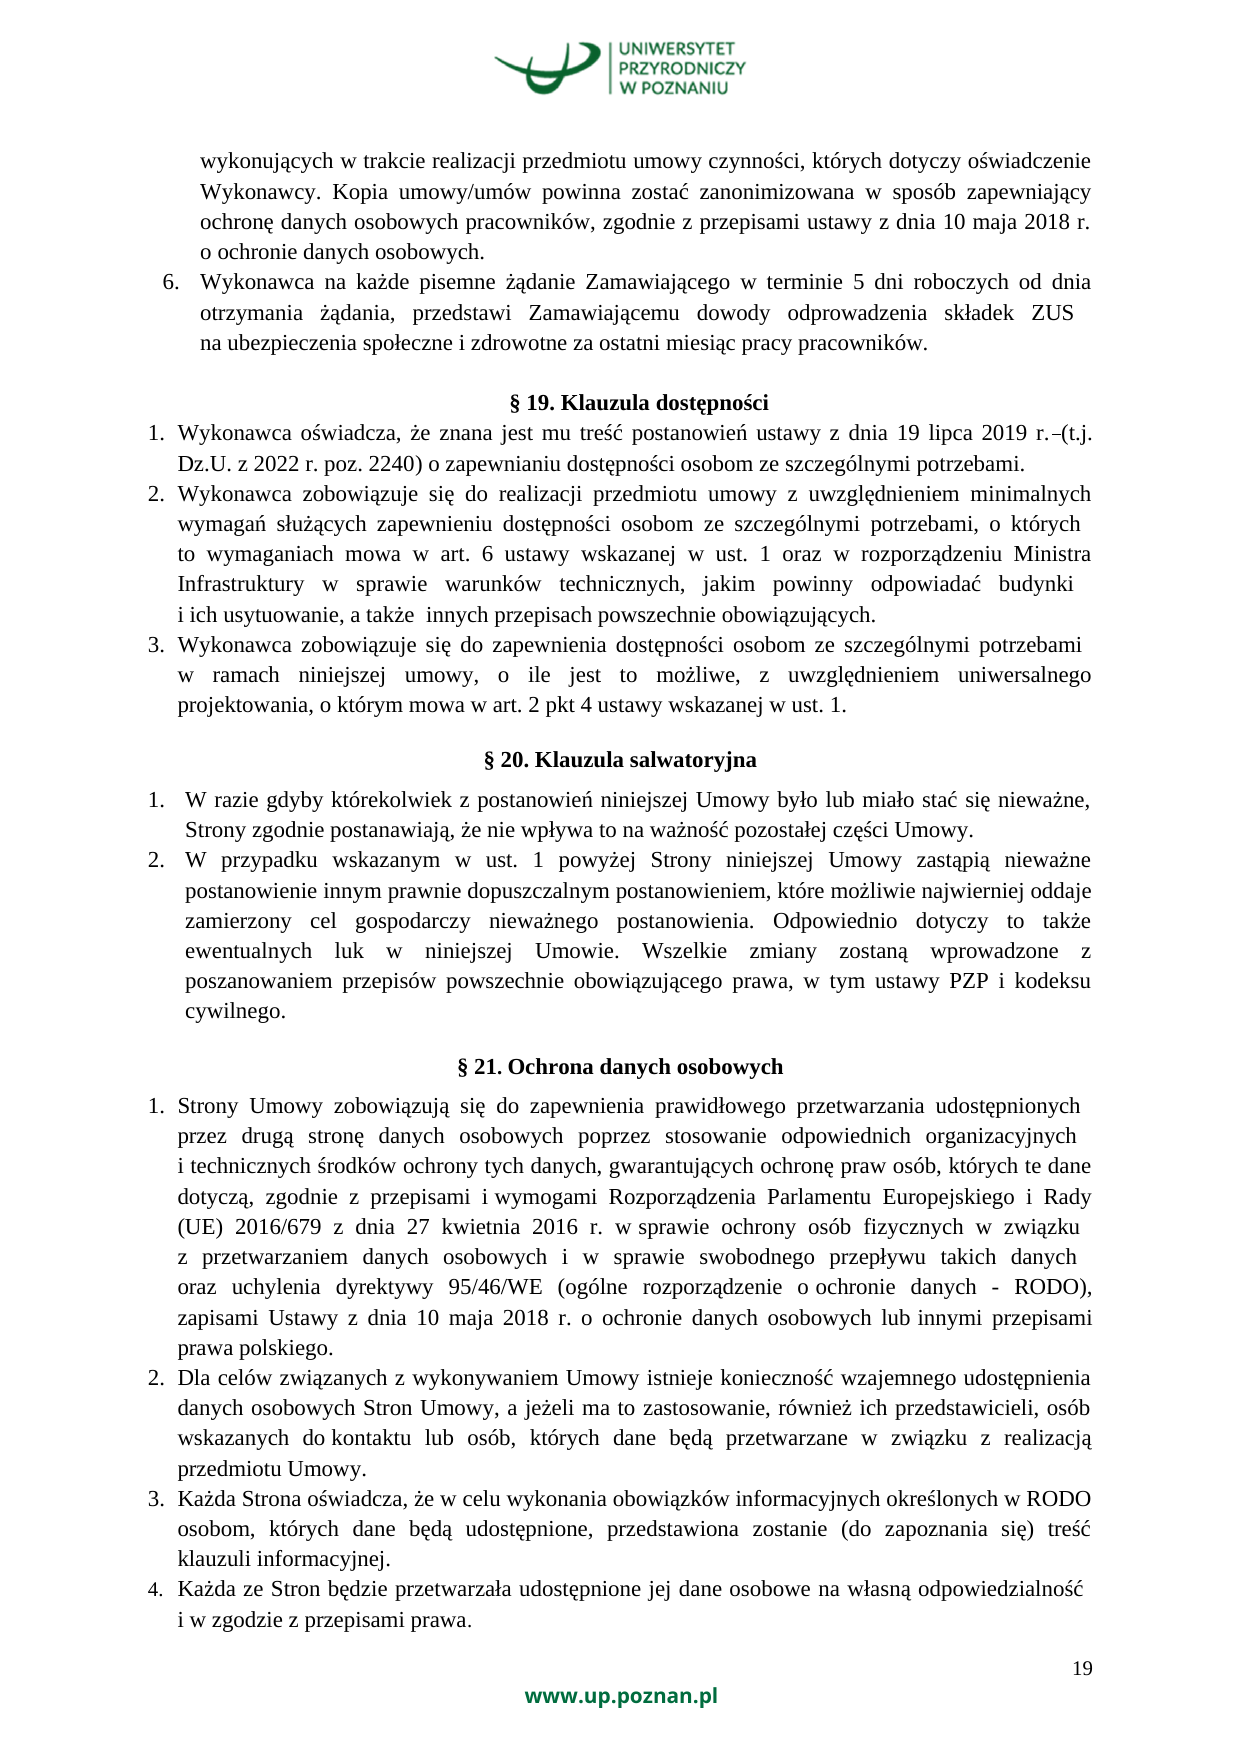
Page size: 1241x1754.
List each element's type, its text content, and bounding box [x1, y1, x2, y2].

list Wykonawca zobowiązuje się do realizacji przedmiotu umowy z uwzględnieniem minimalnych wymagań służących zapewnieniu dostępności osobom ze szczególnymi potrzebami, o których to wymaganiach mowa w art. 6 ustawy wskazanej w ust. 1 oraz w rozporządzeniu Ministra Infrastruktury w sprawie warunków technicznych, jakim powinny odpowiadać budynki i ich usytuowanie, a także innych przepisach powszechnie obowiązujących. [148, 480, 1093, 627]
list Każda Strona oświadcza, że w celu wykonania obowiązków informacyjnych określonych w RODO osobom, których dane będą udostępnione, przedstawiona zostanie (do zapoznania się) treść klauzuli informacyjnej. [148, 1485, 1093, 1572]
list Wykonawca zobowiązuje się do zapewnienia dostępności osobom ze szczególnymi potrzebami w ramach niniejszej umowy, o ile jest to możliwe, z uwzględnieniem uniwersalnego projektowania, o którym mowa w art. 2 pkt 4 ustawy wskazanej w ust. 1. [148, 631, 1093, 718]
subtitle § 21. Ochrona danych osobowych [148, 1053, 1093, 1079]
list § 19. Klauzula dostępności [185, 389, 1093, 416]
list W razie gdyby którekolwiek z postanowień niniejszej Umowy było lub miało stać się nieważne, Strony zgodnie postanawiają, że nie wpływa to na ważność pozostałej części Umowy. [148, 786, 1093, 843]
list W przypadku wskazanym w ust. 1 powyżej Strony niniejszej Umowy zastąpią nieważne postanowienie innym prawnie dopuszczalnym postanowieniem, które możliwie najwierniej oddaje zamierzony cel gospodarczy nieważnego postanowienia. Odpowiednio dotyczy to także ewentualnych luk w niniejszej Umowie. Wszelkie zmiany zostaną wprowadzone z poszanowaniem przepisów powszechnie obowiązującego prawa, w tym ustawy PZP i kodeksu cywilnego. [148, 846, 1093, 1024]
list Strony Umowy zobowiązują się do zapewnienia prawidłowego przetwarzania udostępnionych przez drugą stronę danych osobowych poprzez stosowanie odpowiednich organizacyjnych i technicznych środków ochrony tych danych, gwarantujących ochronę praw osób, których te dane dotyczą, zgodnie z przepisami i wymogami Rozporządzenia Parlamentu Europejskiego i Rady (UE) 2016/679 z dnia 27 kwietnia 2016 r. w sprawie ochrony osób fizycznych w związku z przetwarzaniem danych osobowych i w sprawie swobodnego przepływu takich danych oraz uchylenia dyrektywy 95/46/WE (ogólne rozporządzenie o ochronie danych - RODO), zapisami Ustawy z dnia 10 maja 2018 r. o ochronie danych osobowych lub innymi przepisami prawa polskiego. [148, 1092, 1093, 1360]
subtitle § 20. Klauzula salwatoryjna [148, 747, 1093, 773]
list Dla celów związanych z wykonywaniem Umowy istnieje konieczność wzajemnego udostępnienia danych osobowych Stron Umowy, a jeżeli ma to zastosowanie, również ich przedstawicieli, osób wskazanych do kontaktu lub osób, których dane będą przetwarzane w związku z realizacją przedmiotu Umowy. [148, 1364, 1093, 1481]
list Każda ze Stron będzie przetwarzała udostępnione jej dane osobowe na własną odpowiedzialność i w zgodzie z przepisami prawa. [148, 1576, 1093, 1632]
list Wykonawca oświadcza, że znana jest mu treść postanowień ustawy z dnia 19 lipca 2019 r. (t.j. Dz.U. z 2022 r. poz. 2240) o zapewnianiu dostępności osobom ze szczególnymi potrzebami. [148, 419, 1093, 476]
list Wykonawca na każde pisemne żądanie Zamawiającego w terminie 5 dni roboczych od dnia otrzymania żądania, przedstawi Zamawiającemu dowody odprowadzenia składek ZUS na ubezpieczenia społeczne i zdrowotne za ostatni miesiąc pracy pracowników. [162, 268, 1093, 355]
picture [483, 29, 758, 108]
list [162, 148, 1093, 264]
